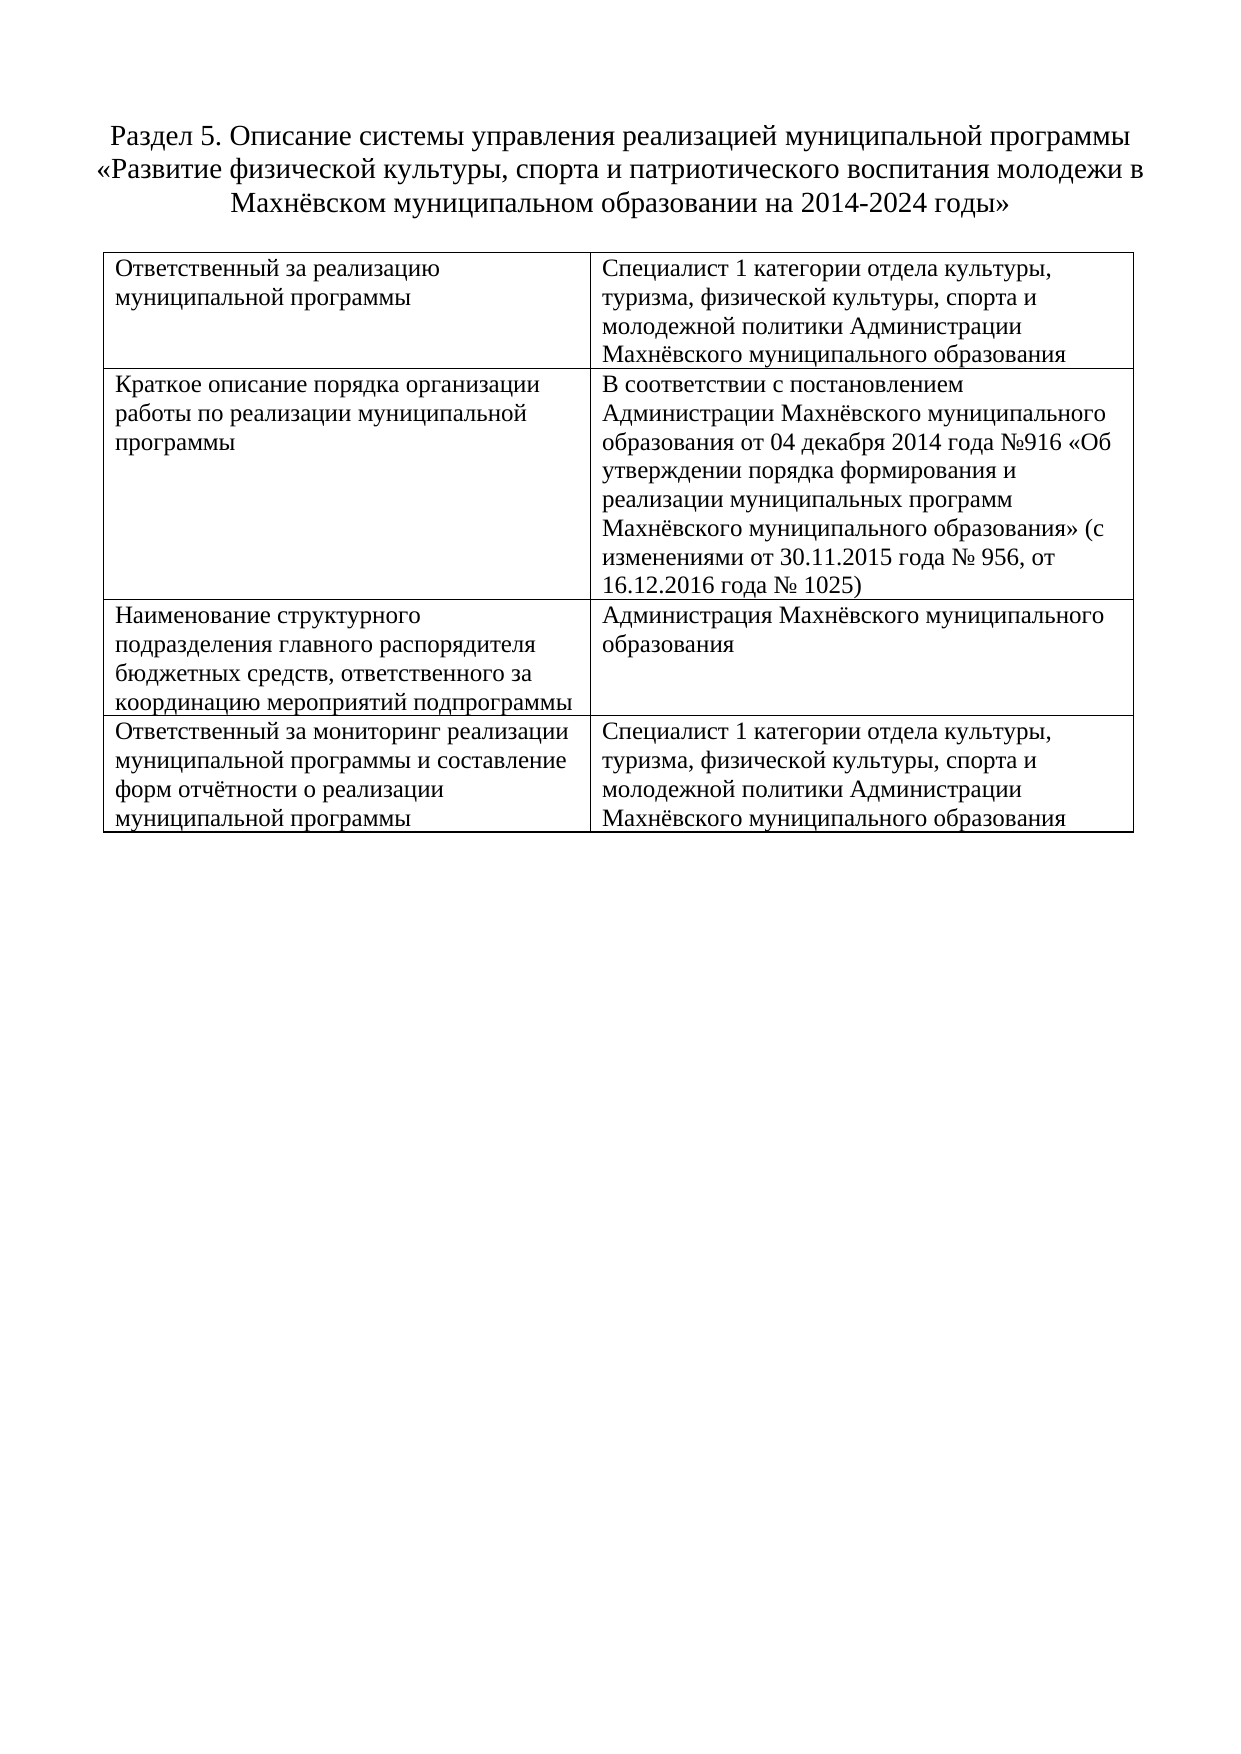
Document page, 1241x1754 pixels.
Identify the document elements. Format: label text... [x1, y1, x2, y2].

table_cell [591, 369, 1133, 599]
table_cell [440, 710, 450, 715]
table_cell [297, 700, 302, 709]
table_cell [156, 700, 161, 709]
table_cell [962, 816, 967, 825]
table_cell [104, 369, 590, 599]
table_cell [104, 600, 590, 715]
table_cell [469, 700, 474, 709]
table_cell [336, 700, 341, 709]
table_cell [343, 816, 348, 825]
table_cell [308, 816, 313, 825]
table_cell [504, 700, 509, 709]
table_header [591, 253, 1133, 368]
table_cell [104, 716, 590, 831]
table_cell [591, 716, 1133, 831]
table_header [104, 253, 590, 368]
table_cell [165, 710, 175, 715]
text Раздел 5. Описание системы управления реализацией муниципальной программы «Развитие физической культуры, спорта и патриотического воспитания молодежи в Махнёвском муниципальном образовании на 2014-2024 годы» [59, 118, 1181, 219]
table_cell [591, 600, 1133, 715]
